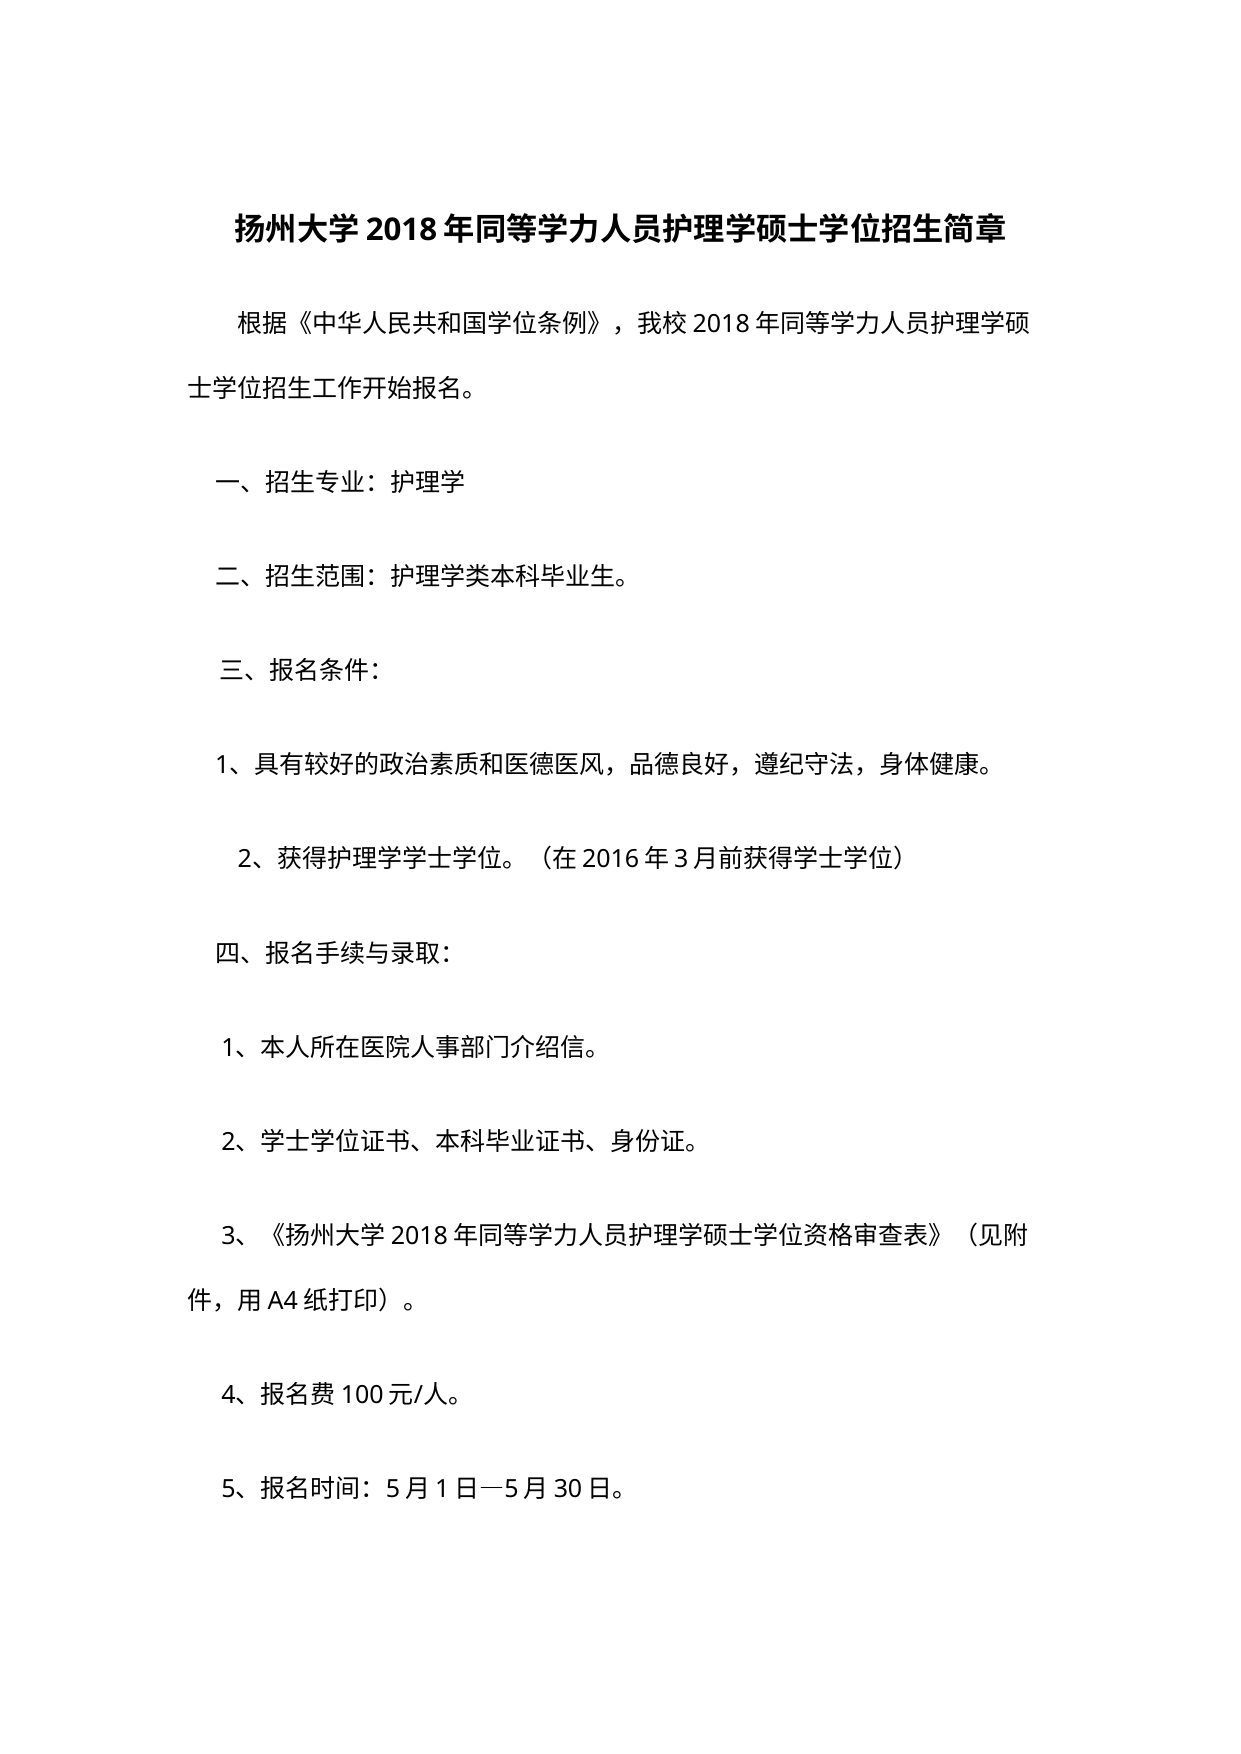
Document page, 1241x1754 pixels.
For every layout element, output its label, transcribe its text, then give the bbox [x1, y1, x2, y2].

text 一、招生专业：护理学 [187, 448, 1053, 513]
text 扬州大学2018年同等学力人员护理学硕士学位招生简章 [187, 194, 1053, 259]
text 1、具有较好的政治素质和医德医风，品德良好，遵纪守法，身体健康。 [187, 730, 1053, 795]
text 三、报名条件： [187, 636, 1053, 701]
text 四、报名手续与录取： [187, 919, 1053, 984]
text 1、本人所在医院人事部门介绍信。 [187, 1013, 1053, 1078]
text 2、获得护理学学士学位。（在2016年3月前获得学士学位） [187, 824, 1053, 889]
text 二、招生范围：护理学类本科毕业生。 [187, 542, 1053, 607]
text 5、报名时间：5月1日—5月30日。 [187, 1454, 1053, 1519]
text 4、报名费100元/人。 [187, 1360, 1053, 1425]
text 3、《扬州大学2018年同等学力人员护理学硕士学位资格审查表》（见附件，用A4纸打印）。 [187, 1201, 1053, 1331]
text 2、学士学位证书、本科毕业证书、身份证。 [187, 1107, 1053, 1172]
text 根据《中华人民共和国学位条例》，我校2018年同等学力人员护理学硕士学位招生工作开始报名。 [187, 289, 1053, 419]
